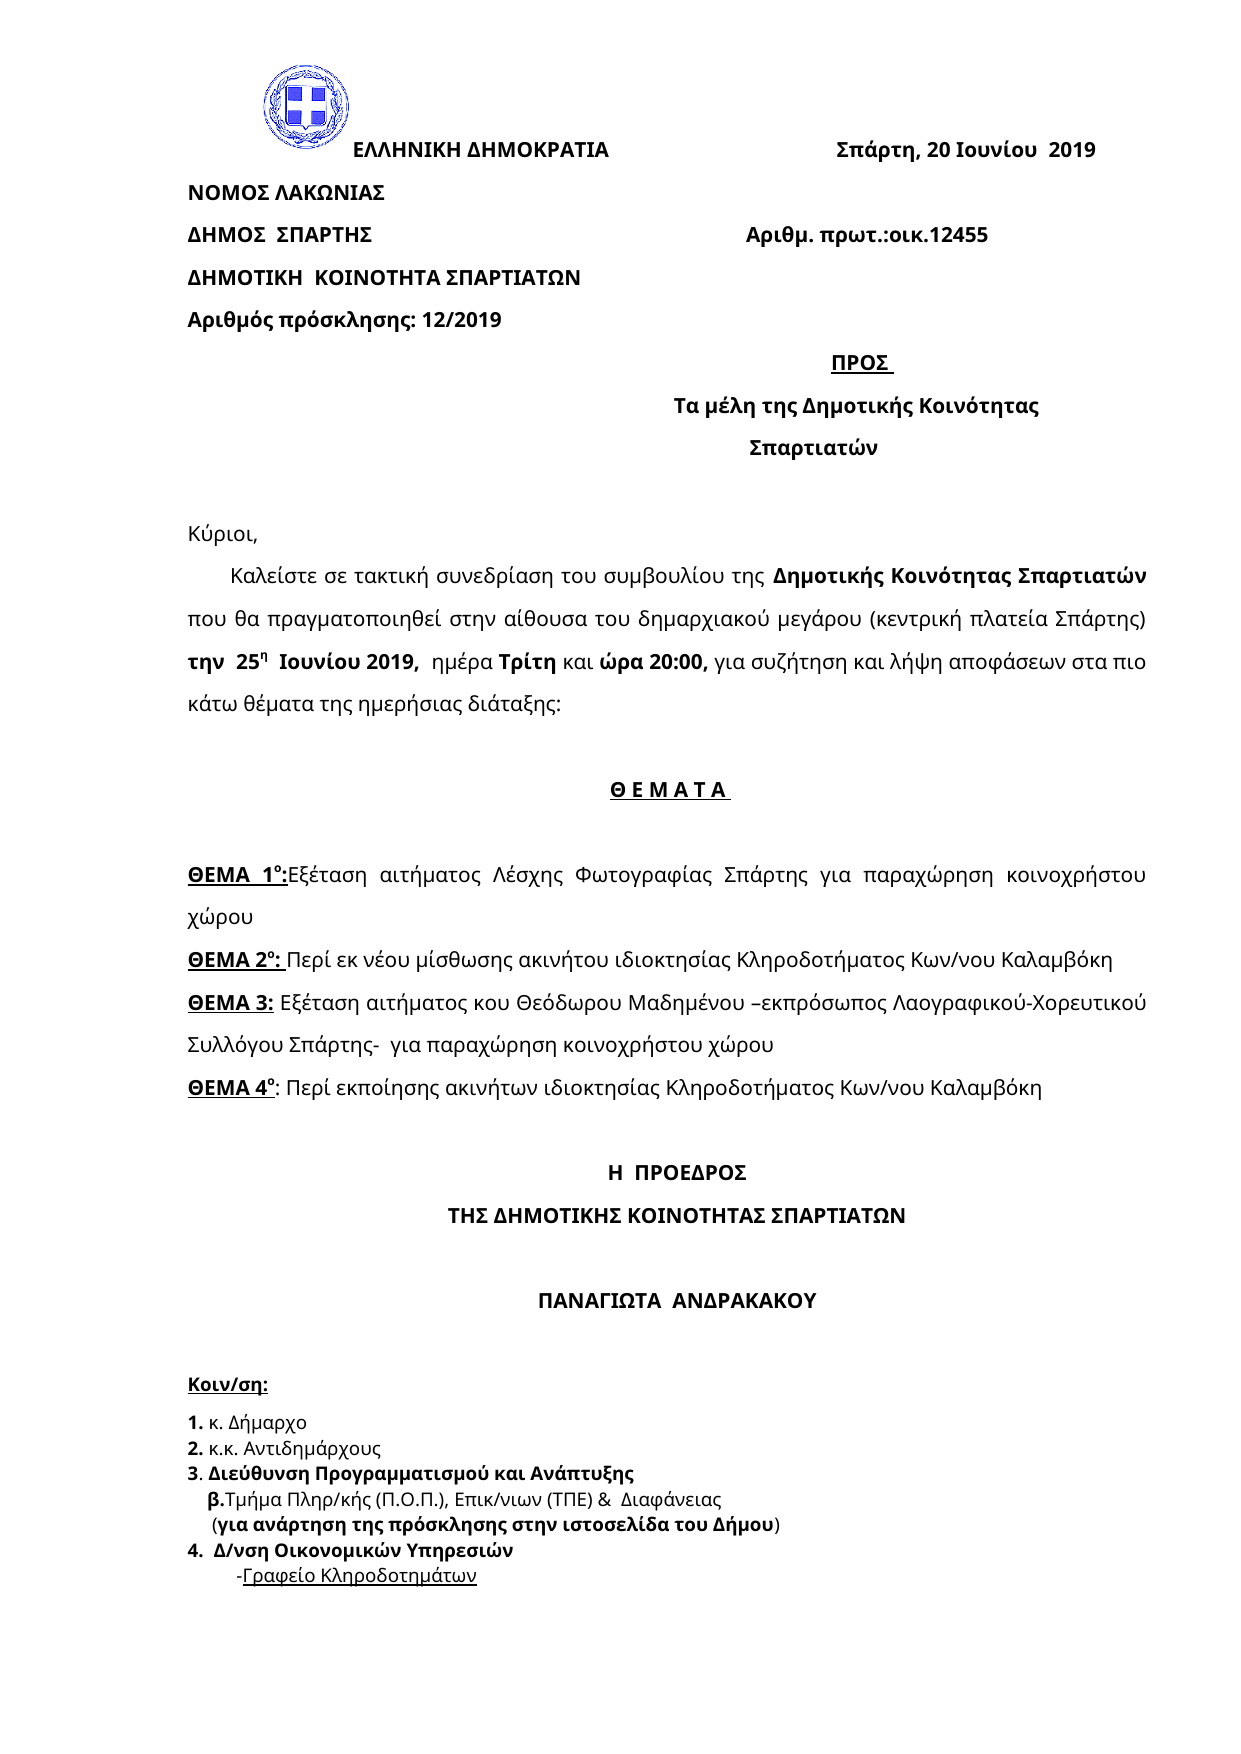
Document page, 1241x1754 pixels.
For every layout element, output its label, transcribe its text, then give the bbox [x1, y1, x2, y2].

text Τα μέλη της Δημοτικής Κοινότητας [549, 391, 1167, 419]
text ΕΛΛΗΝΙΚΗ ΔΗΜΟΚΡΑΤΙΑ Σπάρτη, 20 Ιουνίου 2019 [187, 135, 1167, 163]
text ΘΕΜΑ 3: Εξέταση αιτήματος κου Θεόδωρου Μαδημένου –εκπρόσωπος Λαογραφικού-Χορευτικού Συλλόγου Σπάρτης- για παραχώρηση κοινοχρήστου χώρου [187, 988, 1147, 1059]
text Κύριοι, [187, 519, 1147, 547]
subtitle ΝΟΜΟΣ ΛΑΚΩΝΙΑΣ [187, 178, 1167, 206]
subtitle ΔΗΜΟΤΙΚΗ ΚΟΙΝΟΤΗΤΑ ΣΠΑΡΤΙΑΤΩΝ [187, 263, 1167, 291]
text ΘΕΜΑ 2ο: Περί εκ νέου μίσθωσης ακινήτου ιδιοκτησίας Κληροδοτήματος Κων/νου Καλαμβόκη [187, 945, 1147, 973]
picture [258, 62, 353, 152]
text Κοιν/ση: [187, 1371, 1167, 1397]
text ΠΑΝΑΓΙΩΤΑ ΑΝΔΡΑΚΑΚΟΥ [187, 1286, 1167, 1314]
text Σπαρτιατών [549, 433, 1147, 462]
text β.Τμήμα Πληρ/κής (Π.Ο.Π.), Επικ/νιων (ΤΠΕ) & Διαφάνειας [187, 1486, 1167, 1511]
subtitle ΠΡΟΣ [712, 348, 1167, 377]
text ΘΕΜΑ 4ο: Περί εκποίησης ακινήτων ιδιοκτησίας Κληροδοτήματος Κων/νου Καλαμβόκη [187, 1073, 1147, 1101]
text (για ανάρτηση της πρόσκλησης στην ιστοσελίδα του Δήμου) [187, 1511, 1167, 1537]
subtitle Αριθμός πρόσκλησης: 12/2019 [187, 306, 1167, 334]
text ΤΗΣ ΔΗΜΟΤΙΚΗΣ ΚΟΙΝΟΤΗΤΑΣ ΣΠΑΡΤΙΑΤΩΝ [187, 1201, 1167, 1229]
text 2. κ.κ. Αντιδημάρχους [187, 1435, 1167, 1460]
text Θ Ε Μ Α Τ Α [187, 775, 1147, 803]
text Καλείστε σε τακτική συνεδρίαση του συμβουλίου της Δημοτικής Κοινότητας Σπαρτιατών που θα πραγματοποιηθεί στην αίθουσα του δημαρχιακού μεγάρου (κεντρική πλατεία Σπάρτης) την 25η Ιουνίου 2019, ημέρα Τρίτη και ώρα 20:00, για συζήτηση και λήψη αποφάσεων στα πιο κάτω θέματα της ημερήσιας διάταξης: [187, 562, 1147, 718]
text 4. Δ/νση Οικονομικών Υπηρεσιών [187, 1537, 1167, 1562]
text H ΠΡΟΕΔΡΟΣ [187, 1158, 1167, 1187]
text ΘΕΜΑ 1ο:Εξέταση αιτήματος Λέσχης Φωτογραφίας Σπάρτης για παραχώρηση κοινοχρήστου χώρου [187, 860, 1147, 931]
subtitle ΔΗΜΟΣ ΣΠΑΡΤΗΣ Αριθμ. πρωτ.:οικ.12455 [187, 220, 1167, 249]
text -Γραφείο Κληροδοτημάτων [187, 1562, 1167, 1588]
text 1. κ. Δήμαρχο [187, 1409, 1167, 1435]
text 3. Διεύθυνση Προγραμματισμού και Ανάπτυξης [187, 1460, 1167, 1486]
